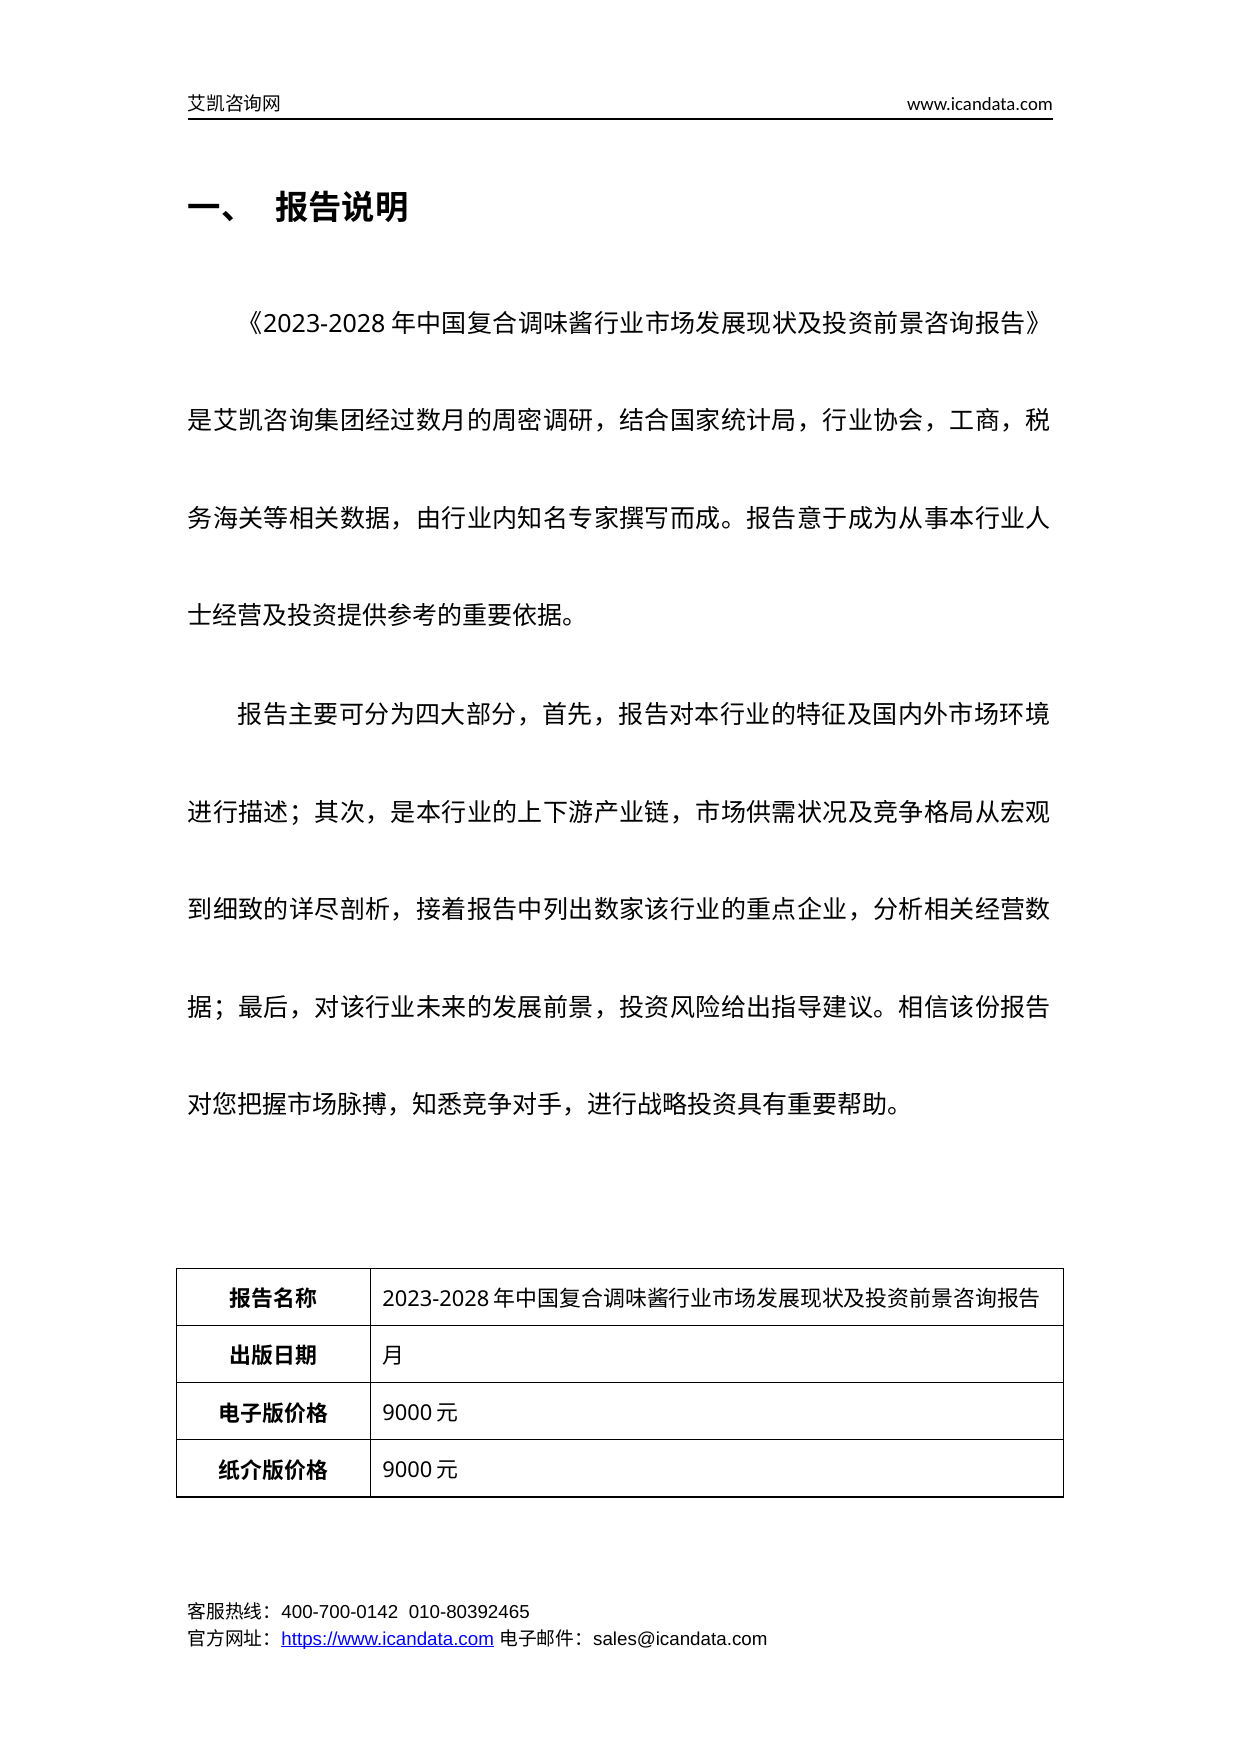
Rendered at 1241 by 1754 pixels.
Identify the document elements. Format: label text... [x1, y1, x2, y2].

table_cell 出版日期 [177, 1326, 370, 1382]
text 报告主要可分为四大部分，首先，报告对本行业的特征及国内外市场环境进行描述；其次，是本行业的上下游产业链，市场供需状况及竞争格局从宏观到细致的详尽剖析，接着报告中列出数家该行业的重点企业，分析相关经营数据；最后，对该行业未来的发展前景，投资风险给出指导建议。相信该份报告对您把握市场脉搏，知悉竞争对手，进行战略投资具有重要帮助。 [187, 681, 1053, 1136]
text 《2023-2028年中国复合调味酱行业市场发展现状及投资前景咨询报告》是艾凯咨询集团经过数月的周密调研，结合国家统计局，行业协会，工商，税务海关等相关数据，由行业内知名专家撰写而成。报告意于成为从事本行业人士经营及投资提供参考的重要依据。 [187, 289, 1053, 646]
table_header 2023-2028年中国复合调味酱行业市场发展现状及投资前景咨询报告 [371, 1269, 1063, 1325]
subtitle 报告说明 [187, 172, 1053, 237]
table_cell 电子版价格 [177, 1383, 370, 1439]
table_header 报告名称 [177, 1269, 370, 1325]
table_cell 9000元 [371, 1440, 1063, 1496]
table_cell 纸介版价格 [177, 1440, 370, 1496]
table_cell 月 [371, 1326, 1063, 1382]
table_cell 9000元 [371, 1383, 1063, 1439]
